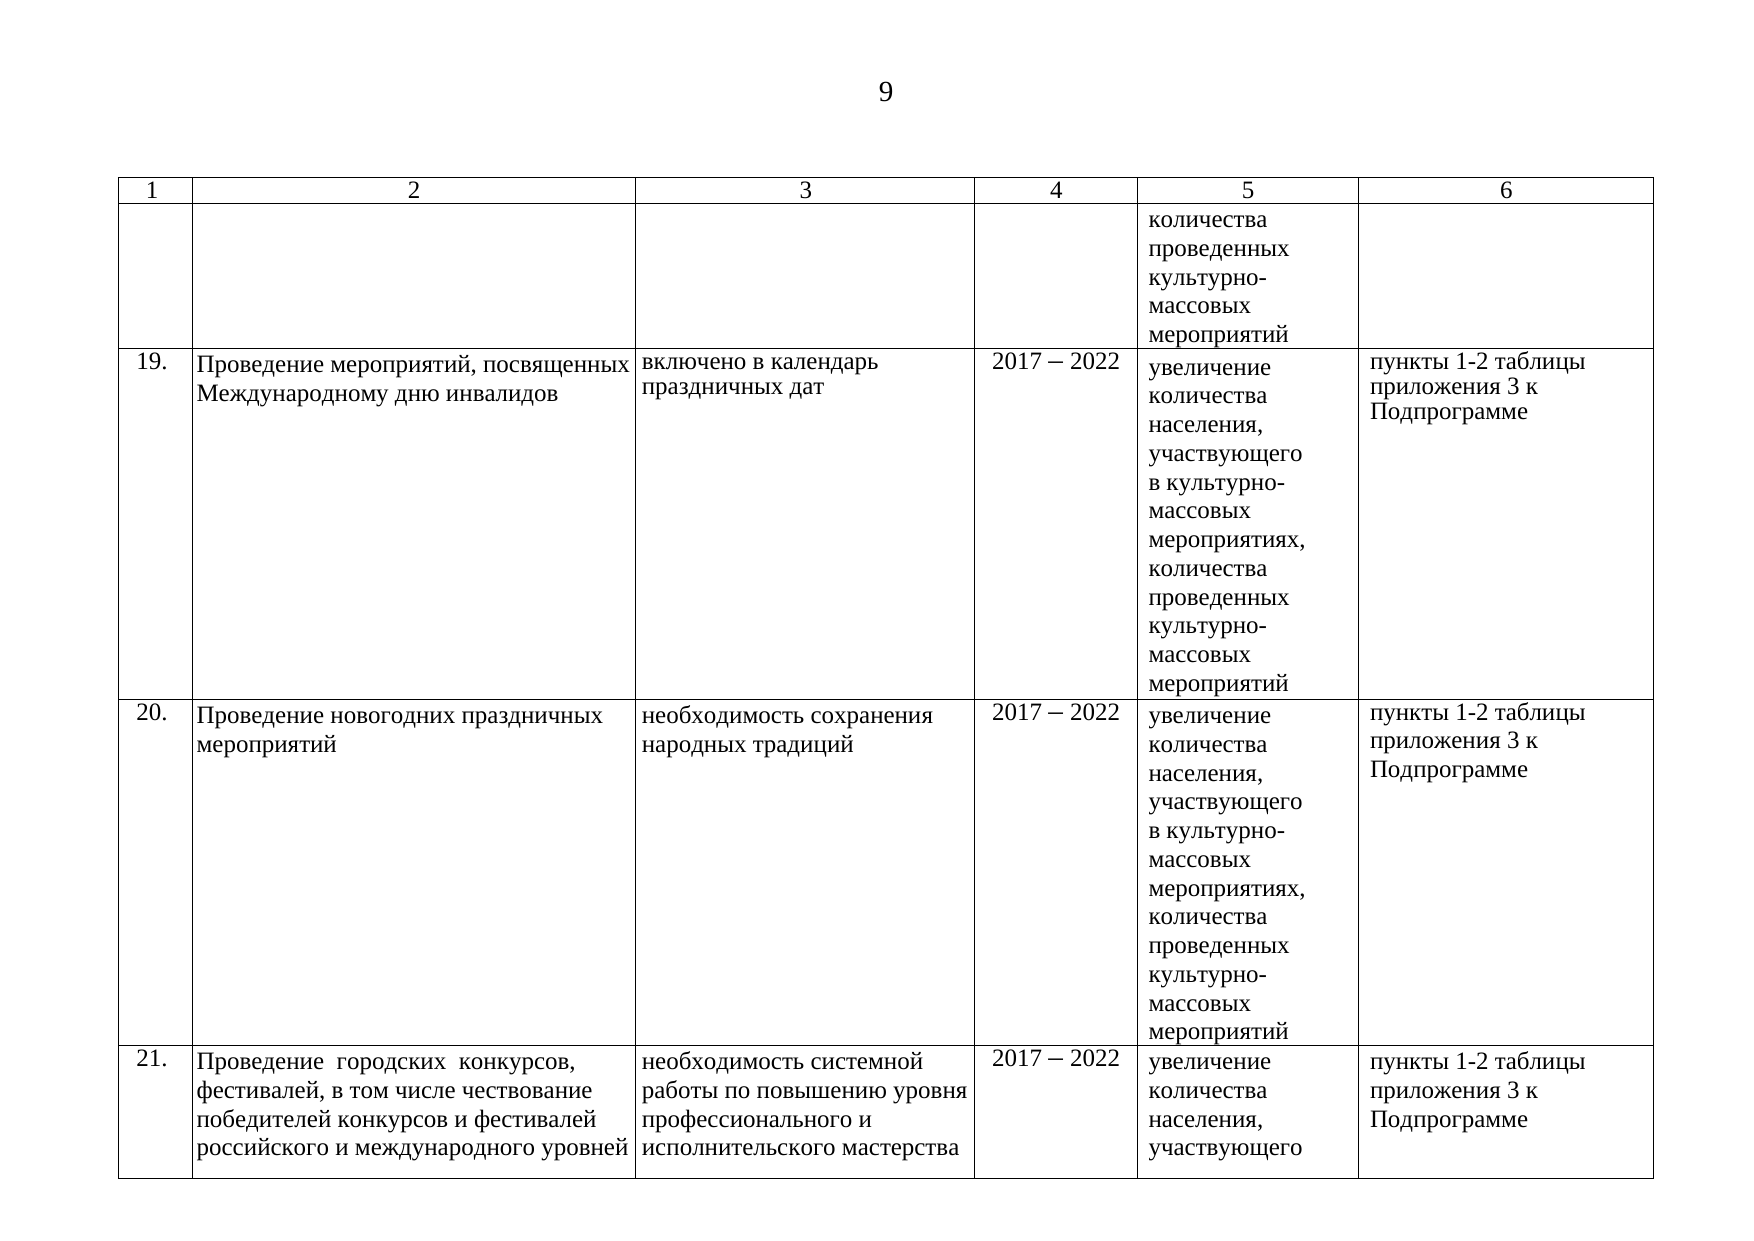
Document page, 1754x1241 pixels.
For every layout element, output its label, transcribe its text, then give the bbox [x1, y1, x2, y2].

table_cell 4 [975, 178, 1137, 203]
table_cell 21. [119, 1046, 192, 1178]
table_cell 1 [119, 178, 192, 203]
table_cell увеличение количества населения, участвующего [1138, 1046, 1358, 1178]
table_cell включено в календарь праздничных дат [636, 349, 974, 699]
table_cell Проведение мероприятий, посвященных Международному дню инвалидов [193, 349, 635, 699]
table_cell пункты 1-2 таблицы приложения 3 к Подпрограмме [1359, 1046, 1653, 1178]
table_cell количества проведенных культурно-массовых мероприятий [1138, 204, 1358, 348]
table_cell [975, 725, 1137, 1045]
table_cell пункты 1-2 таблицы приложения 3 к Подпрограмме [1359, 700, 1653, 1045]
table_cell [119, 725, 192, 1045]
table_cell Проведение новогодних праздничных мероприятий [193, 700, 635, 1045]
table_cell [1359, 349, 1653, 699]
table_cell 2 [193, 178, 635, 203]
table_cell необходимость системной работы по повышению уровня профессионального и исполнительского мастерства [636, 1046, 974, 1178]
table_cell 5 [1138, 178, 1358, 203]
table_cell Проведение городских конкурсов, фестивалей, в том числе чествование победителей конкурсов и фестивалей российского и международного уровней [193, 1046, 635, 1178]
table_cell 20. [119, 700, 192, 725]
table_cell [636, 204, 974, 348]
table_cell необходимость сохранения народных традиций [636, 700, 974, 1045]
table_cell увеличение количества населения, участвующего в культурно-массовых мероприятиях, количества проведенных культурно-массовых мероприятий [1138, 349, 1358, 699]
table_cell увеличение количества населения, участвующего в культурно-массовых мероприятиях, количества проведенных культурно-массовых мероприятий [1138, 700, 1358, 1045]
table_cell [119, 204, 192, 348]
table_cell [975, 204, 1137, 348]
table_cell [1359, 204, 1653, 348]
table_cell 6 [1359, 178, 1653, 203]
table_cell 2017 – 2022 [975, 700, 1137, 725]
table_cell 2017 – 2022 [975, 349, 1137, 699]
table_cell 2017 – 2022 [975, 1046, 1137, 1178]
table_cell 3 [636, 178, 974, 203]
table_cell [193, 204, 635, 348]
table_cell 19. [119, 349, 192, 699]
